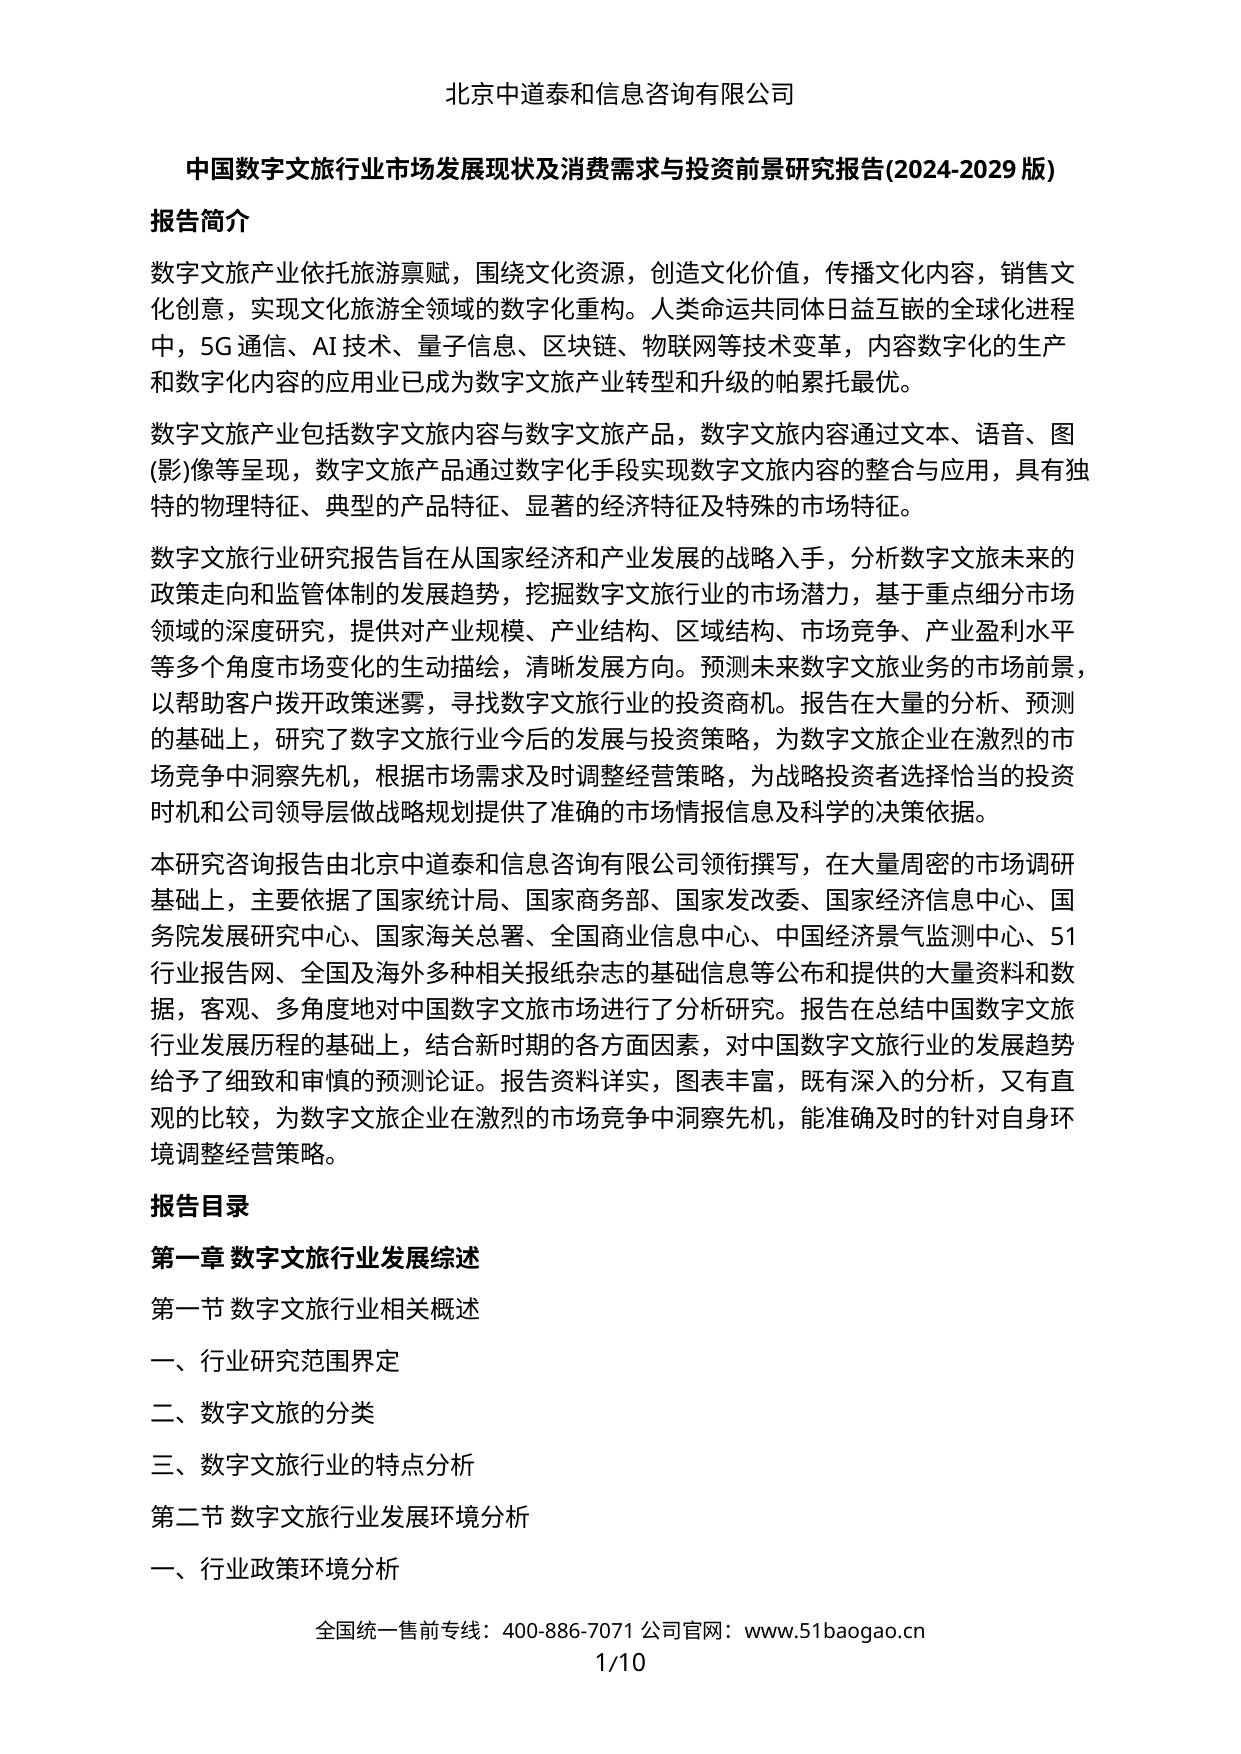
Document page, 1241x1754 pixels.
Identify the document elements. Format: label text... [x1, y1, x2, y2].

text 数字文旅产业包括数字文旅内容与数字文旅产品，数字文旅内容通过文本、语音、图(影)像等呈现，数字文旅产品通过数字化手段实现数字文旅内容的整合与应用，具有独特的物理特征、典型的产品特征、显著的经济特征及特殊的市场特征。 [150, 414, 1090, 523]
text 一、行业政策环境分析 [150, 1549, 1090, 1586]
text 一、行业研究范围界定 [150, 1342, 1090, 1378]
text 报告目录 [150, 1186, 1090, 1222]
text 二、数字文旅的分类 [150, 1394, 1090, 1430]
text 数字文旅产业依托旅游禀赋，围绕文化资源，创造文化价值，传播文化内容，销售文化创意，实现文化旅游全领域的数字化重构。人类命运共同体日益互嵌的全球化进程中，5G通信、AI技术、量子信息、区块链、物联网等技术变革，内容数字化的生产和数字化内容的应用业已成为数字文旅产业转型和升级的帕累托最优。 [150, 254, 1090, 399]
text 第二节 数字文旅行业发展环境分析 [150, 1497, 1090, 1534]
text 中国数字文旅行业市场发展现状及消费需求与投资前景研究报告(2024-2029版) [150, 150, 1090, 186]
text 数字文旅行业研究报告旨在从国家经济和产业发展的战略入手，分析数字文旅未来的政策走向和监管体制的发展趋势，挖掘数字文旅行业的市场潜力，基于重点细分市场领域的深度研究，提供对产业规模、产业结构、区域结构、市场竞争、产业盈利水平等多个角度市场变化的生动描绘，清晰发展方向。预测未来数字文旅业务的市场前景，以帮助客户拨开政策迷雾，寻找数字文旅行业的投资商机。报告在大量的分析、预测的基础上，研究了数字文旅行业今后的发展与投资策略，为数字文旅企业在激烈的市场竞争中洞察先机，根据市场需求及时调整经营策略，为战略投资者选择恰当的投资时机和公司领导层做战略规划提供了准确的市场情报信息及科学的决策依据。 [150, 539, 1090, 829]
text 三、数字文旅行业的特点分析 [150, 1446, 1090, 1482]
text 第一章 数字文旅行业发展综述 [150, 1238, 1090, 1274]
text 报告简介 [150, 202, 1090, 238]
text 本研究咨询报告由北京中道泰和信息咨询有限公司领衔撰写，在大量周密的市场调研基础上，主要依据了国家统计局、国家商务部、国家发改委、国家经济信息中心、国务院发展研究中心、国家海关总署、全国商业信息中心、中国经济景气监测中心、51行业报告网、全国及海外多种相关报纸杂志的基础信息等公布和提供的大量资料和数据，客观、多角度地对中国数字文旅市场进行了分析研究。报告在总结中国数字文旅行业发展历程的基础上，结合新时期的各方面因素，对中国数字文旅行业的发展趋势给予了细致和审慎的预测论证。报告资料详实，图表丰富，既有深入的分析，又有直观的比较，为数字文旅企业在激烈的市场竞争中洞察先机，能准确及时的针对自身环境调整经营策略。 [150, 844, 1090, 1171]
text 第一节 数字文旅行业相关概述 [150, 1290, 1090, 1326]
